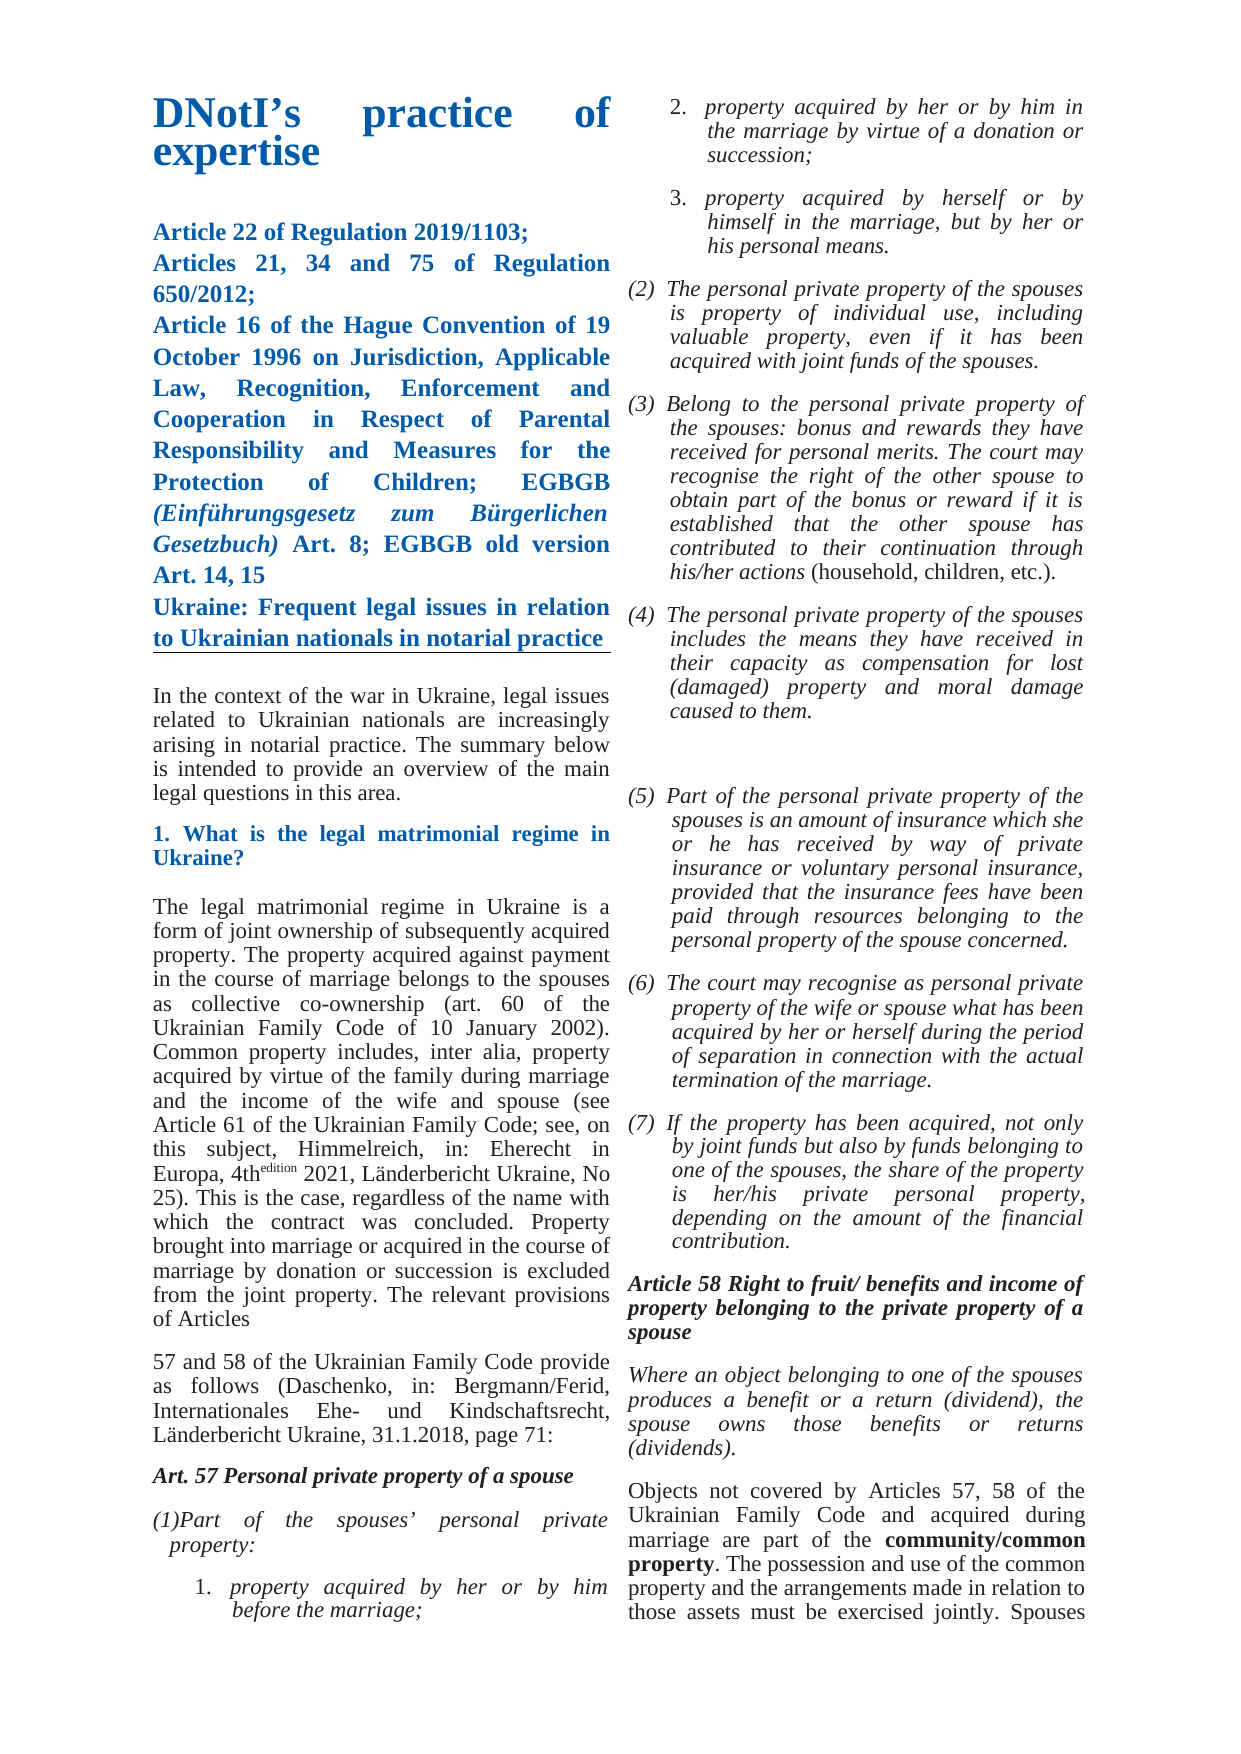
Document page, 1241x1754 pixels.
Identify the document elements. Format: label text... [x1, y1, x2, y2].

text (1)Part of the spouses’ personal private property: [153, 1507, 611, 1557]
text 57 and 58 of the Ukrainian Family Code provide as follows (Daschenko, in: Bergmann/Ferid, Internationales Ehe- und Kindschaftsrecht, Länderbericht Ukraine, 31.1.2018, page 71: [153, 1350, 611, 1447]
text Article 22 of Regulation 2019/1103; [153, 217, 611, 245]
text Art. 57 Personal private property of a spouse [153, 1466, 611, 1488]
list The personal private property of the spouses includes the means they have received in their capacity as compensation for lost (damaged) property and moral damage caused to them. [628, 603, 1086, 723]
list Belong to the personal private property of the spouses: bonus and rewards they have received for personal merits. The court may recognise the right of the other spouse to obtain part of the bonus or reward if it is established that the other spouse has contributed to their continuation through his/her actions (household, children, etc.). [628, 392, 1086, 584]
subtitle What is the legal matrimonial regime in Ukraine? [153, 822, 611, 871]
text The legal matrimonial regime in Ukraine is a form of joint ownership of subsequently acquired property. The property acquired against payment in the course of marriage belongs to the spouses as collective co-ownership (art. 60 of the Ukrainian Family Code of 10 January 2002). Common property includes, inter alia, property acquired by virtue of the family during marriage and the income of the wife and spouse (see Article 61 of the Ukrainian Family Code; see, on this subject, Himmelreich, in: Eherecht in Europa, 4thedition 2021, Länderbericht Ukraine, No 25). This is the case, regardless of the name with which the contract was concluded. Property brought into marriage or acquired in the course of marriage by donation or succession is excluded from the joint property. The relevant provisions of Articles [153, 895, 611, 1332]
list The court may recognise as personal private property of the wife or spouse what has been acquired by her or herself during the period of separation in connection with the actual termination of the marriage. [628, 972, 1086, 1093]
list property acquired by her or by him in the marriage by virtue of a donation or succession; [669, 95, 1086, 167]
list The personal private property of the spouses is property of individual use, including valuable property, even if it has been acquired with joint funds of the spouses. [628, 277, 1086, 373]
text Where an object belonging to one of the spouses produces a benefit or a return (dividend), the spouse owns those benefits or returns (dividends). [628, 1363, 1086, 1461]
text Article 58 Right to fruit/ benefits and income of property belonging to the private property of a spouse [628, 1273, 1086, 1345]
list property acquired by herself or by himself in the marriage, but by her or his personal means. [669, 186, 1086, 258]
text Article 16 of the Hague Convention of 19 October 1996 on Jurisdiction, Applicable Law, Recognition, Enforcement and Cooperation in Respect of Parental Responsibility and Measures for the Protection of Children; EGBGB (Einführungsgesetz zum Bürgerlichen Gesetzbuch) Art. 8; EGBGB old version Art. 14, 15 [153, 310, 611, 589]
text Articles 21, 34 and 75 of Regulation 650/2012; [153, 248, 611, 308]
text In the context of the war in Ukraine, legal issues related to Ukrainian nationals are increasingly arising in notarial practice. The summary below is intended to provide an overview of the main legal questions in this area. [153, 684, 611, 806]
text Ukraine: Frequent legal issues in relation to Ukrainian nationals in notarial practice [153, 592, 611, 652]
subtitle DNotI’s practice of expertise [153, 95, 611, 175]
list Part of the personal private property of the spouses is an amount of insurance which she or he has received by way of private insurance or voluntary personal insurance, provided that the insurance fees have been paid through resources belonging to the personal property of the spouse concerned. [628, 784, 1086, 953]
list property acquired by her or by him before the marriage; [194, 1576, 611, 1622]
list If the property has been acquired, not only by joint funds but also by funds belonging to one of the spouses, the share of the property is her/his private personal property, depending on the amount of the financial contribution. [628, 1112, 1086, 1254]
